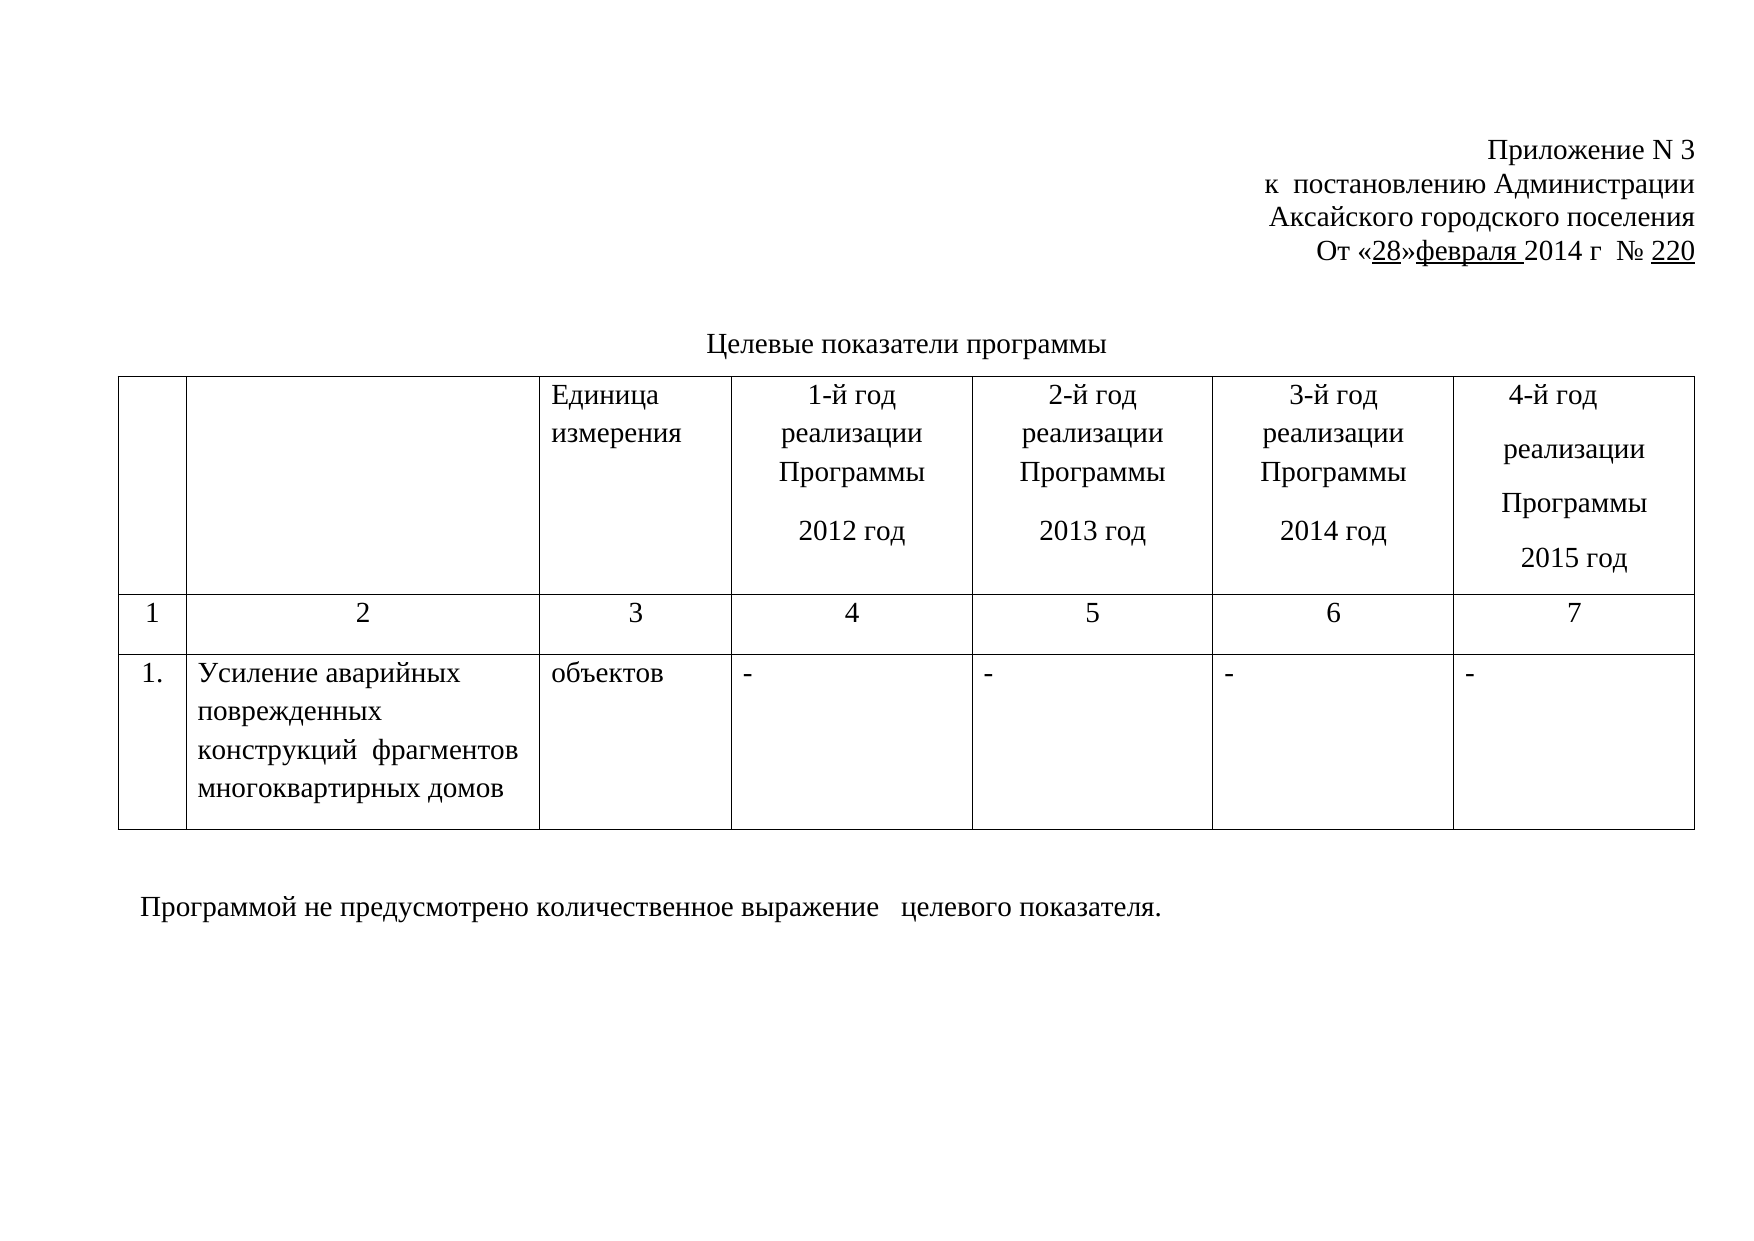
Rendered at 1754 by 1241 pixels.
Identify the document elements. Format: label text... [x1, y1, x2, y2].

table_cell - [1454, 655, 1694, 828]
table_cell - [1213, 655, 1453, 828]
table_cell 1 [119, 595, 186, 654]
table_cell 2 [187, 595, 539, 654]
table_cell объектов [540, 655, 731, 828]
table_cell - [732, 655, 972, 828]
table_cell Усиление аварийных поврежденных конструкций фрагментов многоквартирных домов [187, 655, 539, 828]
table_header 4-й год реализации Программы 2015 год [1454, 377, 1694, 594]
table_header 2-й год реализации Программы 2013 год [973, 377, 1212, 594]
text От «28»февраля 2014 г № 220 [118, 233, 1695, 267]
table_cell 4 [732, 595, 972, 654]
table_cell 6 [1213, 595, 1453, 654]
table_header 1-й год реализации Программы 2012 год [732, 377, 972, 594]
table_cell - [973, 655, 1212, 828]
table_header Единица измерения [540, 377, 731, 594]
text к постановлению Администрации [118, 166, 1695, 199]
text Приложение N 3 [118, 132, 1695, 166]
text Аксайского городского поселения [118, 199, 1695, 233]
text Программой не предусмотрено количественное выражение целевого показателя. [118, 889, 1695, 922]
table_cell 1. [119, 655, 186, 828]
table_header [187, 377, 539, 594]
table_cell 3 [540, 595, 731, 654]
table_cell 5 [973, 595, 1212, 654]
table_header [119, 377, 186, 594]
table_cell 7 [1454, 595, 1694, 654]
table_header 3-й год реализации Программы 2014 год [1213, 377, 1453, 594]
text Целевые показатели программы [118, 326, 1695, 359]
